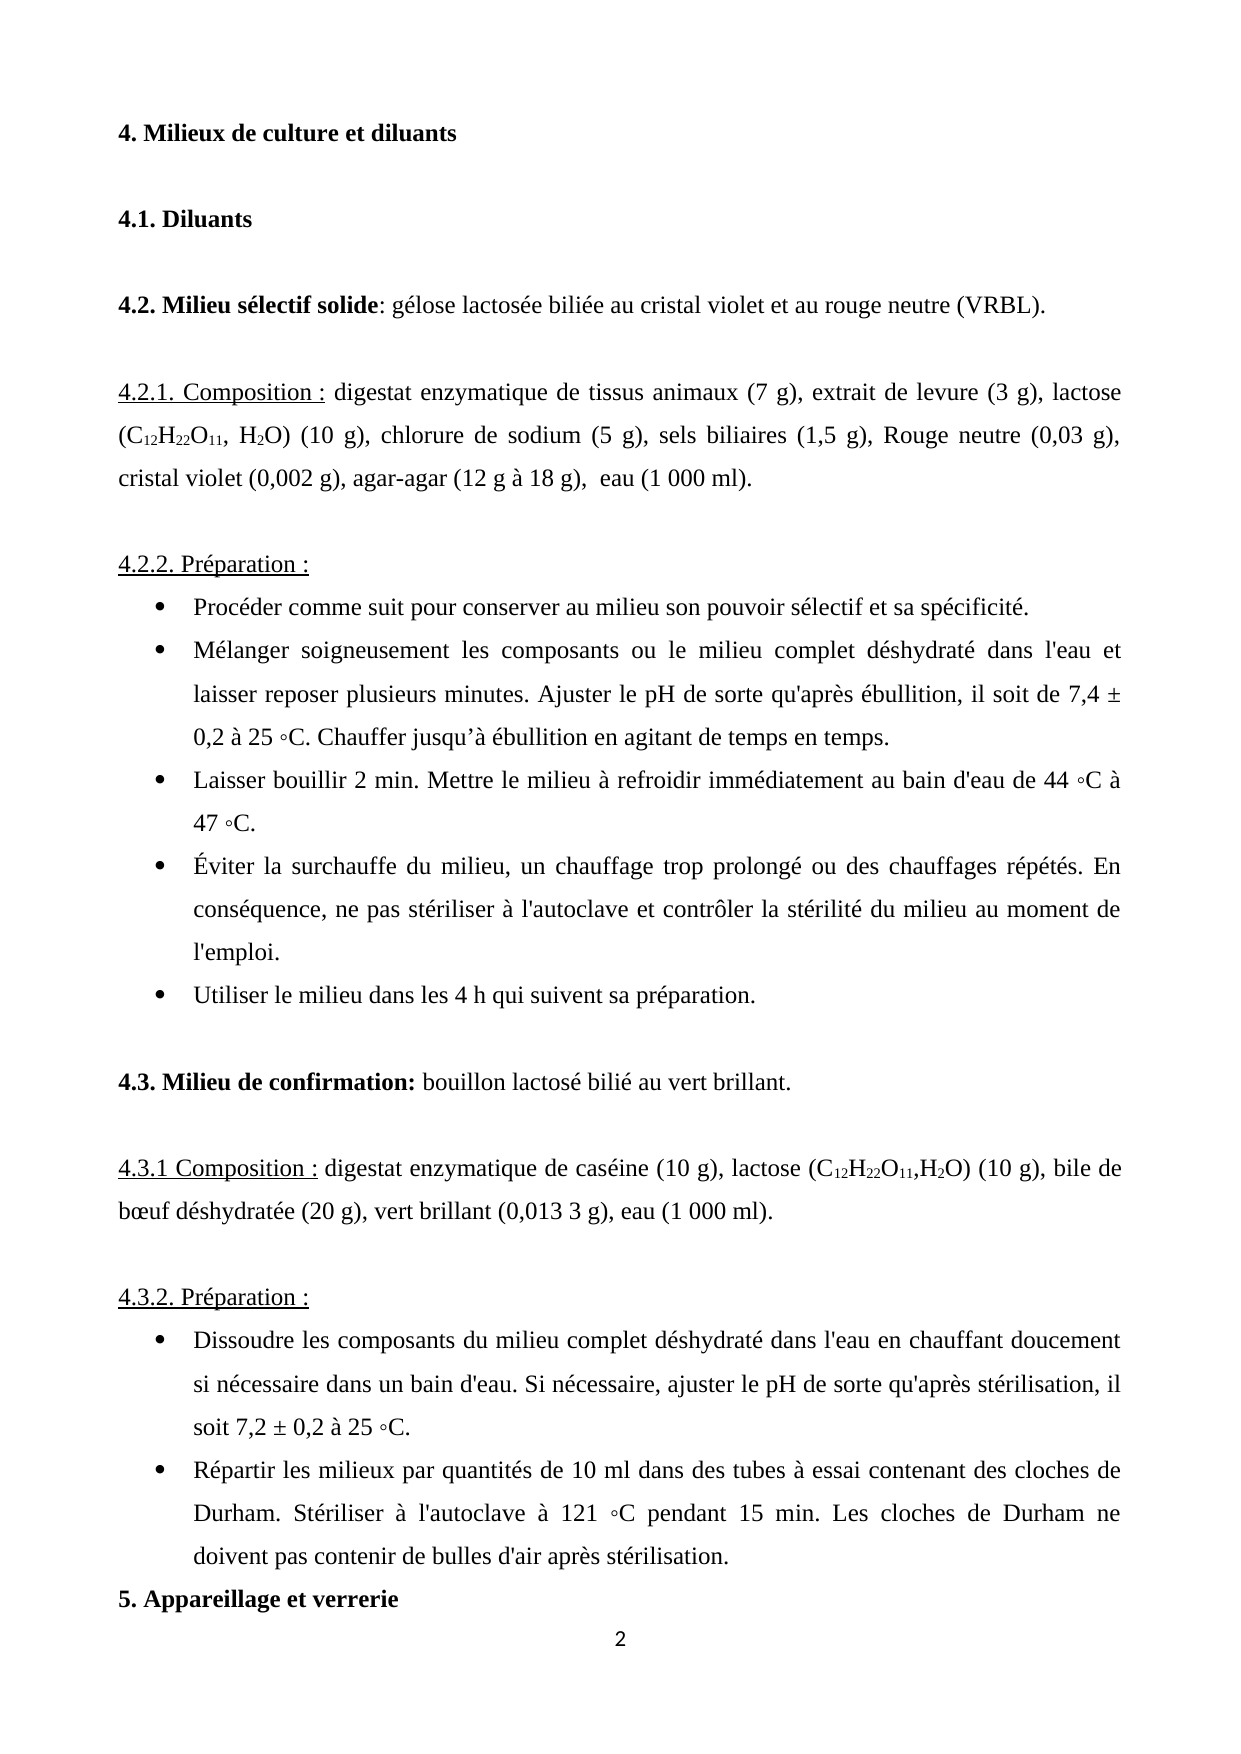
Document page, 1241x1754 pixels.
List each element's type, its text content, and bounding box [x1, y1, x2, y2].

text 4.3.2. Préparation : [118, 1282, 1122, 1311]
text 4.3.1 Composition : digestat enzymatique de caséine (10 g), lactose (C12H22O11,H2O) (10 g), bile de bœuf déshydratée (20 g), vert brillant (0,013 3 g), eau (1 000 ml). [118, 1153, 1122, 1225]
text 4.2.2. Préparation : [118, 549, 1122, 578]
list Utiliser le milieu dans les 4 h qui suivent sa préparation. [156, 981, 1122, 1009]
text 5. Appareillage et verrerie [118, 1584, 1122, 1613]
list Procéder comme suit pour conserver au milieu son pouvoir sélectif et sa spécificité. [156, 592, 1122, 621]
list Mélanger soigneusement les composants ou le milieu complet déshydraté dans l'eau et laisser reposer plusieurs minutes. Ajuster le pH de sorte qu'après ébullition, il soit de 7,4 ± 0,2 à 25 ◦C. Chauffer jusqu’à ébullition en agitant de temps en temps. [156, 636, 1122, 751]
list Répartir les milieux par quantités de 10 ml dans des tubes à essai contenant des cloches de Durham. Stériliser à l'autoclave à 121 ◦C pendant 15 min. Les cloches de Durham ne doivent pas contenir de bulles d'air après stérilisation. [156, 1455, 1122, 1570]
text 4.1. Diluants [118, 204, 1122, 233]
list Éviter la surchauffe du milieu, un chauffage trop prolongé ou des chauffages répétés. En conséquence, ne pas stériliser à l'autoclave et contrôler la stérilité du milieu au moment de l'emploi. [156, 851, 1122, 966]
text 4.2.1. Composition : digestat enzymatique de tissus animaux (7 g), extrait de levure (3 g), lactose (C12H22O11, H2O) (10 g), chlorure de sodium (5 g), sels biliaires (1,5 g), Rouge neutre (0,03 g), cristal violet (0,002 g), agar-agar (12 g à 18 g), eau (1 000 ml). [118, 377, 1122, 492]
text 4.2. Milieu sélectif solide: gélose lactosée biliée au cristal violet et au rouge neutre (VRBL). [118, 291, 1122, 319]
text 4. Milieux de culture et diluants [118, 118, 1122, 147]
list Dissoudre les composants du milieu complet déshydraté dans l'eau en chauffant doucement si nécessaire dans un bain d'eau. Si nécessaire, ajuster le pH de sorte qu'après stérilisation, il soit 7,2 ± 0,2 à 25 ◦C. [156, 1326, 1122, 1441]
list Laisser bouillir 2 min. Mettre le milieu à refroidir immédiatement au bain d'eau de 44 ◦C à 47 ◦C. [156, 765, 1122, 837]
text 4.3. Milieu de confirmation: bouillon lactosé bilié au vert brillant. [118, 1067, 1122, 1096]
